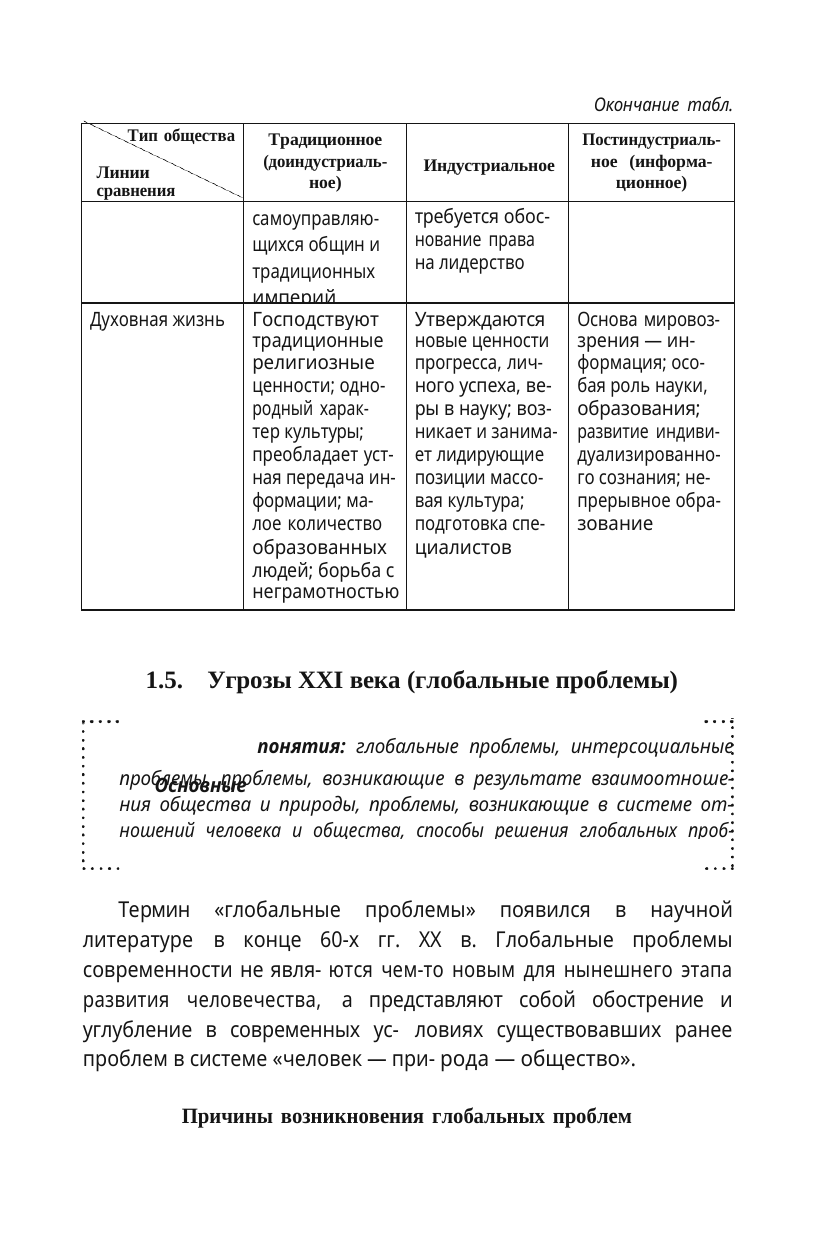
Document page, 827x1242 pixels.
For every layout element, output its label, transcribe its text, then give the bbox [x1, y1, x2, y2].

table_cell позиции массо- [407, 467, 568, 490]
table_cell формация; осо- [569, 352, 734, 375]
table_cell вая культура; [407, 490, 568, 513]
picture [79, 611, 737, 894]
table_cell самоуправляю- щихся общин и традиционных империй [244, 202, 406, 302]
table_header Постиндустриаль- ное (информа- ционное) [569, 124, 734, 201]
table_cell го сознания; не- [569, 467, 734, 490]
subtitle Угрозы XXI века (глобальные проблемы) [145, 666, 750, 694]
table_cell тер культуры; [244, 421, 406, 444]
table_header Индустриальное [407, 124, 568, 201]
table_header Традиционное (доиндустриаль- ное) [244, 124, 406, 201]
table_cell образования; [569, 398, 734, 421]
table_cell преобладает уст- [244, 444, 406, 467]
table_cell дуализированно- [569, 444, 734, 467]
table_cell Утверждаются [407, 304, 568, 329]
subtitle Причины возникновения глобальных проблем [182, 1103, 734, 1128]
table_cell [82, 202, 243, 302]
table_cell ценности; одно- [244, 375, 406, 398]
table_cell формации; ма- [244, 490, 406, 513]
table_cell ет лидирующие [407, 444, 568, 467]
table_cell неграмотностью [244, 581, 406, 609]
table_cell религиозные [244, 352, 406, 375]
table_cell ры в науку; воз- [407, 398, 568, 421]
table_cell требуется обос- нование права на лидерство [407, 202, 568, 302]
table_cell Господствуют [244, 304, 406, 329]
table_cell никает и занима- [407, 421, 568, 444]
table_cell подготовка спе- [407, 513, 568, 536]
table_cell Духовная жизнь [82, 304, 243, 609]
table_cell зрения — ин- [569, 329, 734, 352]
table_cell Основа мировоз- [569, 304, 734, 329]
table_cell прерывное обра- [569, 490, 734, 513]
table_cell прогресса, лич- [407, 352, 568, 375]
table_header Тип общества Линии сравнения [82, 124, 243, 201]
table_cell бая роль науки, [569, 375, 734, 398]
table_cell зование [569, 513, 734, 609]
table_cell новые ценности [407, 329, 568, 352]
table_cell ная передача ин- [244, 467, 406, 490]
table_cell лое количество [244, 513, 406, 536]
table_cell традиционные [244, 329, 406, 352]
table_cell ного успеха, ве- [407, 375, 568, 398]
table_cell родный харак- [244, 398, 406, 421]
table_cell [569, 202, 734, 302]
table_cell развитие индиви- [569, 421, 734, 444]
table_cell людей; борьба с [244, 559, 406, 581]
table_cell циалистов [407, 536, 568, 609]
table_cell образованных [244, 536, 406, 558]
text Окончание табл. [69, 91, 733, 116]
text Термин «глобальные проблемы» появился в научной литературе в конце 60-х гг. XX в. Глобальные проблемы современности не явля- ются чем-то новым для нынешнего этапа развития человечества, а представляют собой обострение и углубление в современных ус- ловиях существовавших ранее проблем в системе «человек — при- рода — общество». [83, 894, 733, 1073]
